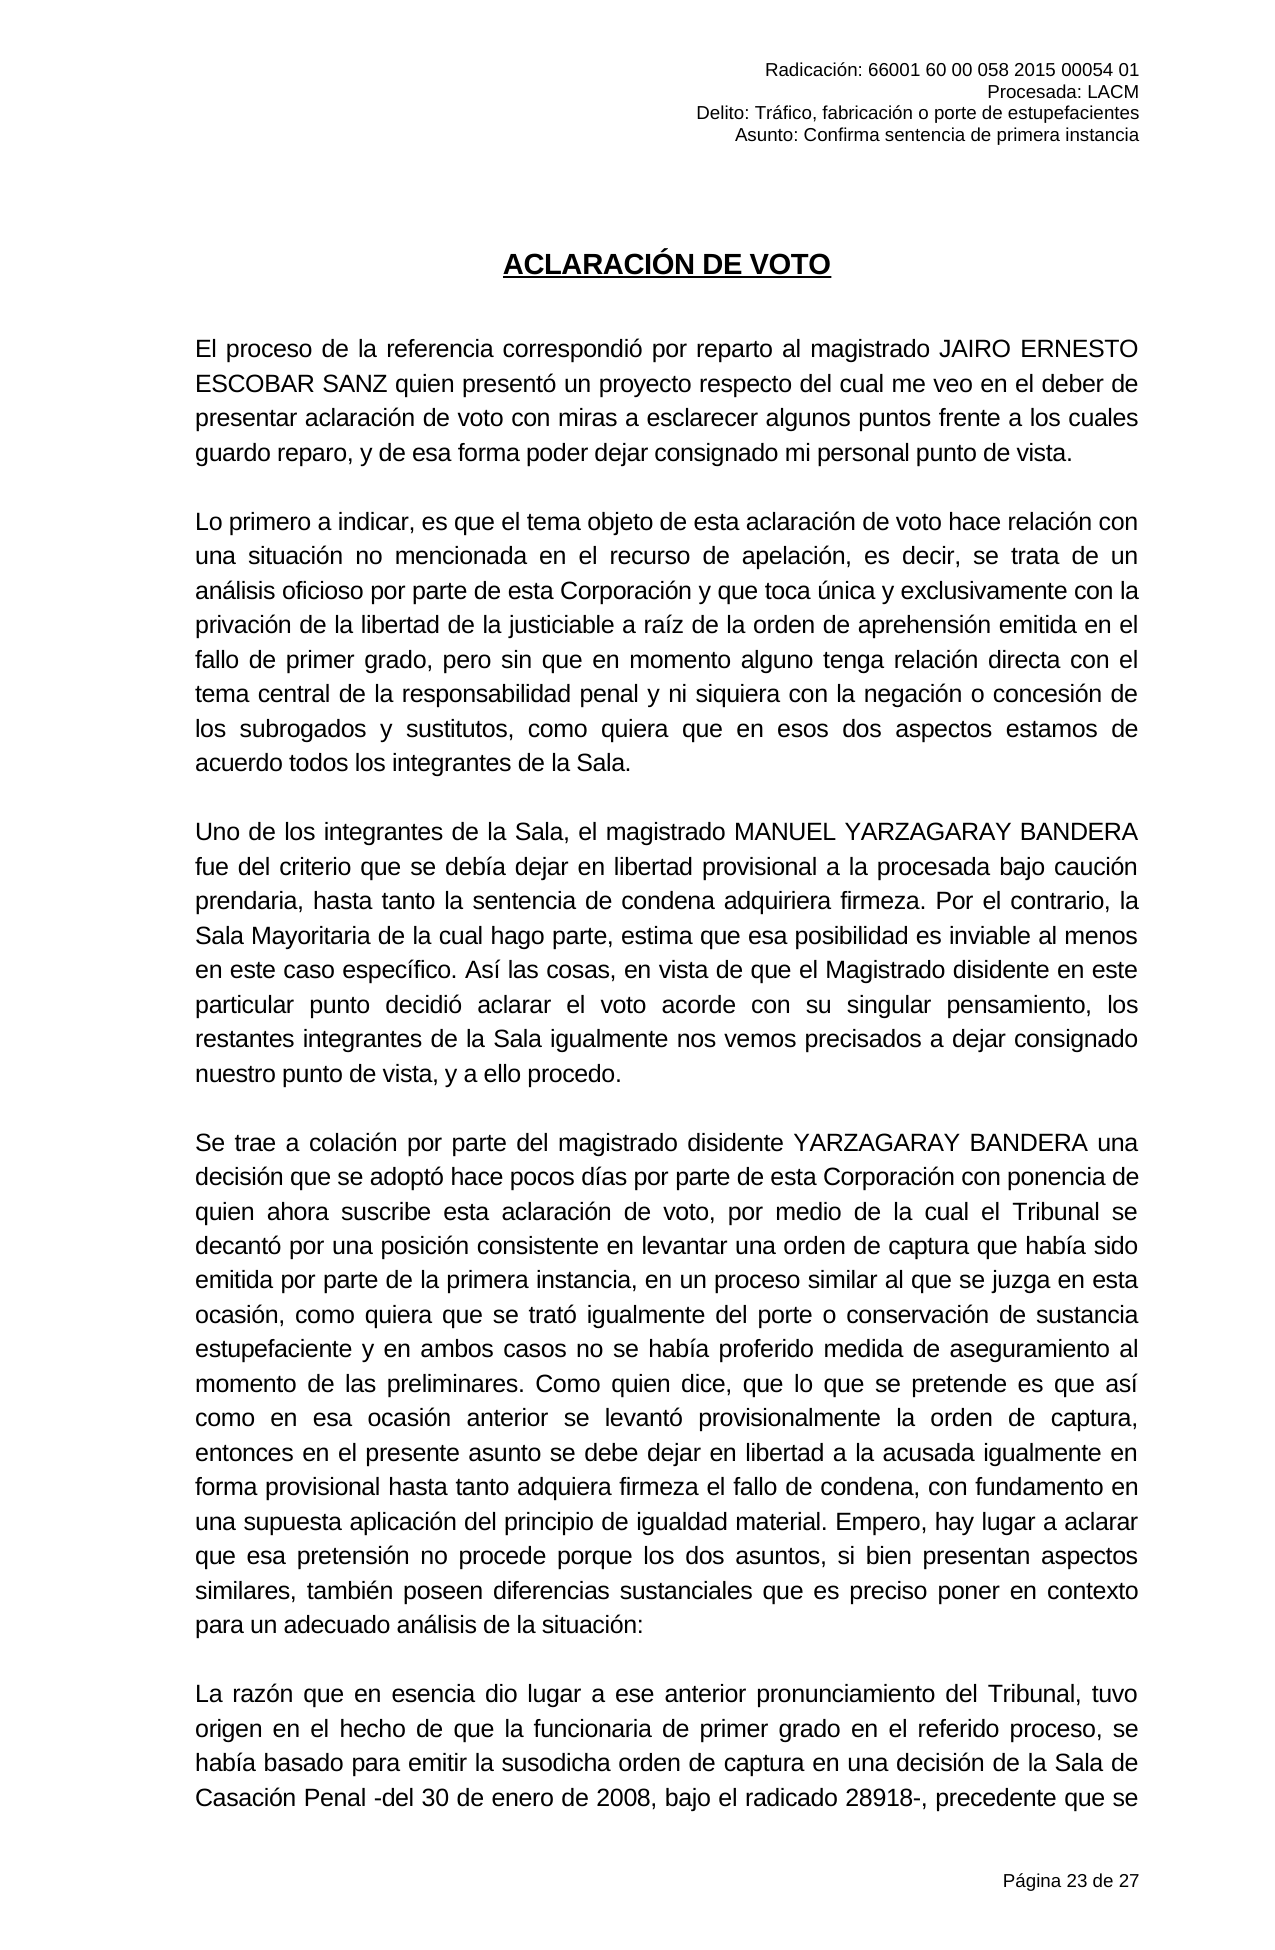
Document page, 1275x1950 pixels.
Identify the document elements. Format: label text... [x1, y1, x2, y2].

text ACLARACIÓN DE VOTO [195, 247, 1139, 281]
text El proceso de la referencia correspondió por reparto al magistrado JAIRO ERNESTO ESCOBAR SANZ quien presentó un proyecto respecto del cual me veo en el deber de presentar aclaración de voto con miras a esclarecer algunos puntos frente a los cuales guardo reparo, y de esa forma poder dejar consignado mi personal punto de vista. [195, 334, 1139, 467]
text Uno de los integrantes de la Sala, el magistrado MANUEL YARZAGARAY BANDERA fue del criterio que se debía dejar en libertad provisional a la procesada bajo caución prendaria, hasta tanto la sentencia de condena adquiriera firmeza. Por el contrario, la Sala Mayoritaria de la cual hago parte, estima que esa posibilidad es inviable al menos en este caso específico. Así las cosas, en vista de que el Magistrado disidente en este particular punto decidió aclarar el voto acorde con su singular pensamiento, los restantes integrantes de la Sala igualmente nos vemos precisados a dejar consignado nuestro punto de vista, y a ello procedo. [195, 817, 1139, 1087]
text Se trae a colación por parte del magistrado disidente YARZAGARAY BANDERA una decisión que se adoptó hace pocos días por parte de esta Corporación con ponencia de quien ahora suscribe esta aclaración de voto, por medio de la cual el Tribunal se decantó por una posición consistente en levantar una orden de captura que había sido emitida por parte de la primera instancia, en un proceso similar al que se juzga en esta ocasión, como quiera que se trató igualmente del porte o conservación de sustancia estupefaciente y en ambos casos no se había proferido medida de aseguramiento al momento de las preliminares. Como quien dice, que lo que se pretende es que así como en esa ocasión anterior se levantó provisionalmente la orden de captura, entonces en el presente asunto se debe dejar en libertad a la acusada igualmente en forma provisional hasta tanto adquiera firmeza el fallo de condena, con fundamento en una supuesta aplicación del principio de igualdad material. Empero, hay lugar a aclarar que esa pretensión no procede porque los dos asuntos, si bien presentan aspectos similares, también poseen diferencias sustanciales que es preciso poner en contexto para un adecuado análisis de la situación: [195, 1127, 1139, 1639]
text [195, 1679, 1139, 1811]
text Lo primero a indicar, es que el tema objeto de esta aclaración de voto hace relación con una situación no mencionada en el recurso de apelación, es decir, se trata de un análisis oficioso por parte de esta Corporación y que toca única y exclusivamente con la privación de la libertad de la justiciable a raíz de la orden de aprehensión emitida en el fallo de primer grado, pero sin que en momento alguno tenga relación directa con el tema central de la responsabilidad penal y ni siquiera con la negación o concesión de los subrogados y sustitutos, como quiera que en esos dos aspectos estamos de acuerdo todos los integrantes de la Sala. [195, 507, 1139, 777]
